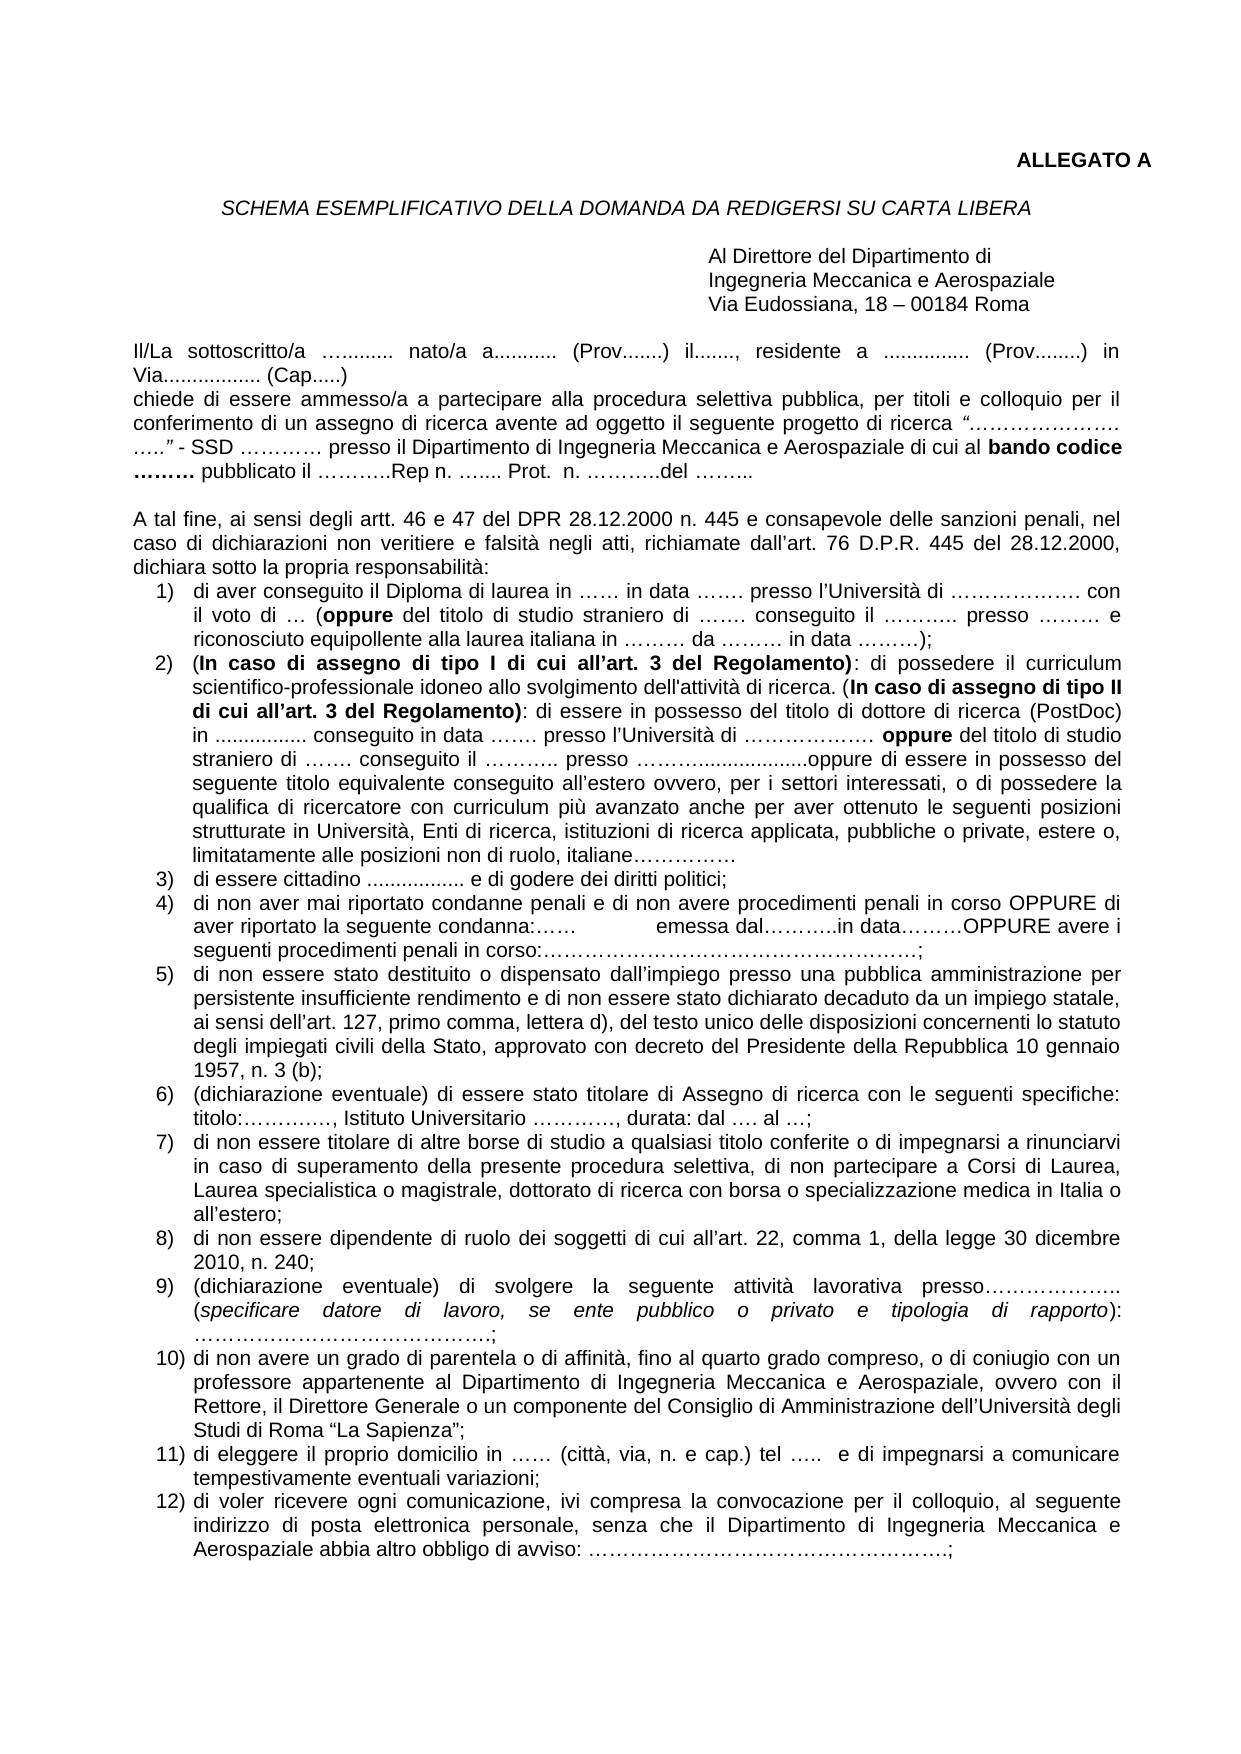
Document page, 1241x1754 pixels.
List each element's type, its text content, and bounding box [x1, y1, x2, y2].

list (In caso di assegno di tipo I di cui all’art. 3 del Regolamento): di possedere il curriculum scientifico-professionale idoneo allo svolgimento dell'attività di ricerca. (In caso di assegno di tipo II di cui all’art. 3 del Regolamento): di essere in possesso del titolo di dottore di ricerca (PostDoc) in ................ conseguito in data ……. presso l’Università di ………………. oppure del titolo di studio straniero di ……. conseguito il ……….. presso ………...................oppure di essere in possesso del seguente titolo equivalente conseguito all’estero ovvero, per i settori interessati, o di possedere la qualifica di ricercatore con curriculum più avanzato anche per aver ottenuto le seguenti posizioni strutturate in Università, Enti di ricerca, istituzioni di ricerca applicata, pubbliche o private, estere o, limitatamente alle posizioni non di ruolo, italiane…………… [154, 651, 1122, 866]
list di aver conseguito il Diploma di laurea in …… in data ……. presso l’Università di ………………. con il voto di … (oppure del titolo di studio straniero di ……. conseguito il ……….. presso ……… e riconosciuto equipollente alla laurea italiana in ……… da ……… in data ………); [156, 579, 1122, 651]
list di non aver mai riportato condanne penali e di non avere procedimenti penali in corso OPPURE di aver riportato la seguente condanna:…… emessa dal………..in data………OPPURE avere i seguenti procedimenti penali in corso:………………………………………………; [156, 890, 1122, 962]
list (dichiarazione eventuale) di essere stato titolare di Assegno di ricerca con le seguenti specifiche: titolo:……….…, Istituto Universitario …………, durata: dal …. al …; [156, 1082, 1122, 1130]
text chiede di essere ammesso/a a partecipare alla procedura selettiva pubblica, per titoli e colloquio per il conferimento di un assegno di ricerca avente ad oggetto il seguente progetto di ricerca “………………….…..” - SSD ………… presso il Dipartimento di Ingegneria Meccanica e Aerospaziale di cui al bando codice ……… pubblicato il ………..Rep n. ….... Prot. n. ………..del ……... [133, 387, 1122, 483]
list di non essere dipendente di ruolo dei soggetti di cui all’art. 22, comma 1, della legge 30 dicembre 2010, n. 240; [156, 1226, 1122, 1274]
text SCHEMA ESEMPLIFICATIVO DELLA DOMANDA DA REDIGERSI SU CARTA LIBERA [133, 196, 1122, 219]
list di non essere stato destituito o dispensato dall’impiego presso una pubblica amministrazione per persistente insufficiente rendimento e di non essere stato dichiarato decaduto da un impiego statale, ai sensi dell’art. 127, primo comma, lettera d), del testo unico delle disposizioni concernenti lo statuto degli impiegati civili della Stato, approvato con decreto del Presidente della Repubblica 10 gennaio 1957, n. 3 (b); [156, 962, 1122, 1082]
list di non essere titolare di altre borse di studio a qualsiasi titolo conferite o di impegnarsi a rinunciarvi in caso di superamento della presente procedura selettiva, di non partecipare a Corsi di Laurea, Laurea specialistica o magistrale, dottorato di ricerca con borsa o specializzazione medica in Italia o all’estero; [156, 1130, 1122, 1226]
list di eleggere il proprio domicilio in …… (città, via, n. e cap.) tel ….. e di impegnarsi a comunicare tempestivamente eventuali variazioni; [156, 1441, 1122, 1489]
list (dichiarazione eventuale) di svolgere la seguente attività lavorativa presso……………….. (specificare datore di lavoro, se ente pubblico o privato e tipologia di rapporto): …………………………………….; [156, 1274, 1122, 1346]
list di non avere un grado di parentela o di affinità, fino al quarto grado compreso, o di coniugio con un professore appartenente al Dipartimento di Ingegneria Meccanica e Aerospaziale, ovvero con il Rettore, il Direttore Generale o un componente del Consiglio di Amministrazione dell’Università degli Studi di Roma “La Sapienza”; [156, 1346, 1122, 1441]
text Il/La sottoscritto/a …......... nato/a a........... (Prov.......) il......., residente a ............... (Prov........) in Via................. (Cap.....) [133, 339, 1122, 387]
text ALLEGATO A [133, 148, 1152, 172]
list di voler ricevere ogni comunicazione, ivi compresa la convocazione per il colloquio, al seguente indirizzo di posta elettronica personale, senza che il Dipartimento di Ingegneria Meccanica e Aerospaziale abbia altro obbligo di avviso: …………………………………………….; [156, 1489, 1122, 1561]
text Al Direttore del Dipartimento di [309, 243, 1122, 267]
list di essere cittadino ................. e di godere dei diritti politici; [156, 866, 1122, 890]
text A tal fine, ai sensi degli artt. 46 e 47 del DPR 28.12.2000 n. 445 e consapevole delle sanzioni penali, nel caso di dichiarazioni non veritiere e falsità negli atti, richiamate dall’art. 76 D.P.R. 445 del 28.12.2000, dichiara sotto la propria responsabilità: [133, 507, 1122, 579]
text Ingegneria Meccanica e Aerospaziale [133, 267, 1122, 291]
text Via Eudossiana, 18 – 00184 Roma [309, 291, 1122, 315]
